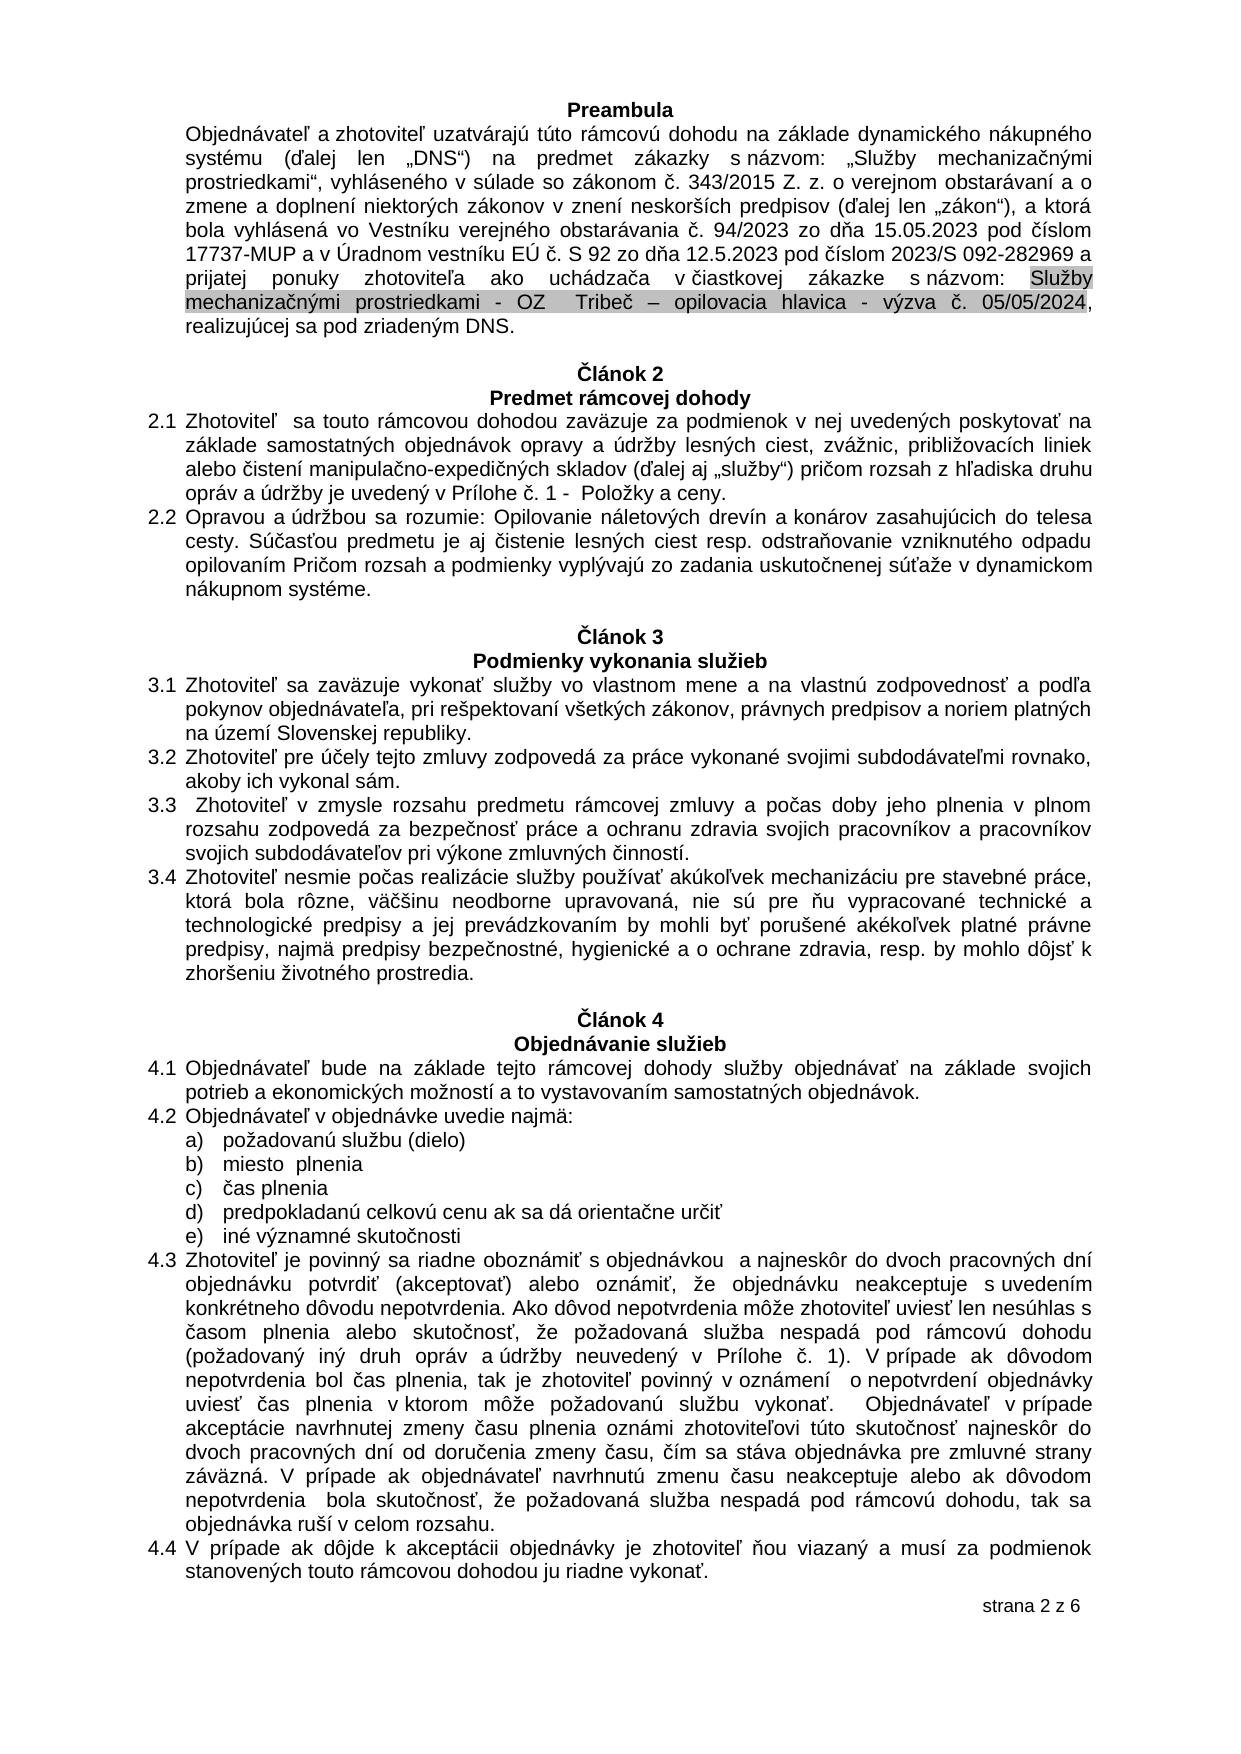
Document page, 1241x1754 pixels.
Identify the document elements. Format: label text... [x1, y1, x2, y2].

text Objednávanie služieb [148, 1032, 1093, 1056]
list Zhotoviteľ je povinný sa riadne oboznámiť s objednávkou a najneskôr do dvoch pracovných dní objednávku potvrdiť (akceptovať) alebo oznámiť, že objednávku neakceptuje s uvedením konkrétneho dôvodu nepotvrdenia. Ako dôvod nepotvrdenia môže zhotoviteľ uviesť len nesúhlas s časom plnenia alebo skutočnosť, že požadovaná služba nespadá pod rámcovú dohodu (požadovaný iný druh opráv a údržby neuvedený v Prílohe č. 1). V prípade ak dôvodom nepotvrdenia bol čas plnenia, tak je zhotoviteľ povinný v oznámení o nepotvrdení objednávky uviesť čas plnenia v ktorom môže požadovanú službu vykonať. Objednávateľ v prípade akceptácie navrhnutej zmeny času plnenia oznámi zhotoviteľovi túto skutočnosť najneskôr do dvoch pracovných dní od doručenia zmeny času, čím sa stáva objednávka pre zmluvné strany záväzná. V prípade ak objednávateľ navrhnutú zmenu času neakceptuje alebo ak dôvodom nepotvrdenia bola skutočnosť, že požadovaná služba nespadá pod rámcovú dohodu, tak sa objednávka ruší v celom rozsahu. [148, 1248, 1093, 1535]
list Zhotoviteľ sa zaväzuje vykonať služby vo vlastnom mene a na vlastnú zodpovednosť a podľa pokynov objednávateľa, pri rešpektovaní všetkých zákonov, právnych predpisov a noriem platných na území Slovenskej republiky. [148, 673, 1093, 745]
list čas plnenia [185, 1176, 1093, 1200]
list Objednávateľ bude na základe tejto rámcovej dohody služby objednávať na základe svojich potrieb a ekonomických možností a to vystavovaním samostatných objednávok. [148, 1056, 1093, 1104]
text Predmet rámcovej dohody [148, 385, 1093, 409]
list iné významné skutočnosti [185, 1224, 1093, 1248]
text Článok 2 [148, 361, 1093, 385]
list požadovanú službu (dielo) [185, 1128, 1093, 1152]
text Článok 4 [148, 1008, 1093, 1032]
list Zhotoviteľ v zmysle rozsahu predmetu rámcovej zmluvy a počas doby jeho plnenia v plnom rozsahu zodpovedá za bezpečnosť práce a ochranu zdravia svojich pracovníkov a pracovníkov svojich subdodávateľov pri výkone zmluvných činností. [148, 793, 1093, 864]
list Zhotoviteľ pre účely tejto zmluvy zodpovedá za práce vykonané svojimi subdodávateľmi rovnako, akoby ich vykonal sám. [148, 745, 1093, 793]
list miesto plnenia [185, 1152, 1093, 1176]
list Objednávateľ a zhotoviteľ uzatvárajú túto rámcovú dohodu na základe dynamického nákupného systému (ďalej len „DNS“) na predmet zákazky s názvom: „Služby mechanizačnými prostriedkami“, vyhláseného v súlade so zákonom č. 343/2015 Z. z. o verejnom obstarávaní a o zmene a doplnení niektorých zákonov v znení neskorších predpisov (ďalej len „zákon“), a ktorá bola vyhlásená vo Vestníku verejného obstarávania č. 94/2023 zo dňa 15.05.2023 pod číslom 17737-MUP a v Úradnom vestníku EÚ č. S 92 zo dňa 12.5.2023 pod číslom 2023/S 092-282969 a prijatej ponuky zhotoviteľa ako uchádzača v čiastkovej zákazke s názvom: Služby mechanizačnými prostriedkami - OZ Tribeč – opilovacia hlavica - výzva č. 05/05/2024, realizujúcej sa pod zriadeným DNS. [185, 122, 1093, 337]
text Podmienky vykonania služieb [148, 649, 1093, 673]
list V prípade ak dôjde k akceptácii objednávky je zhotoviteľ ňou viazaný a musí za podmienok stanovených touto rámcovou dohodou ju riadne vykonať. [148, 1535, 1093, 1583]
list Zhotoviteľ sa touto rámcovou dohodou zaväzuje za podmienok v nej uvedených poskytovať na základe samostatných objednávok opravy a údržby lesných ciest, zvážnic, približovacích liniek alebo čistení manipulačno-expedičných skladov (ďalej aj „služby“) pričom rozsah z hľadiska druhu opráv a údržby je uvedený v Prílohe č. 1 - Položky a ceny. [148, 409, 1093, 505]
list Opravou a údržbou sa rozumie: Opilovanie náletových drevín a konárov zasahujúcich do telesa cesty. Súčasťou predmetu je aj čistenie lesných ciest resp. odstraňovanie vzniknutého odpadu opilovaním Pričom rozsah a podmienky vyplývajú zo zadania uskutočnenej súťaže v dynamickom nákupnom systéme. [148, 505, 1093, 601]
list Objednávateľ v objednávke uvedie najmä: [148, 1104, 1093, 1128]
text Preambula [148, 98, 1093, 122]
list Zhotoviteľ nesmie počas realizácie služby používať akúkoľvek mechanizáciu pre stavebné práce, ktorá bola rôzne, väčšinu neodborne upravovaná, nie sú pre ňu vypracované technické a technologické predpisy a jej prevádzkovaním by mohli byť porušené akékoľvek platné právne predpisy, najmä predpisy bezpečnostné, hygienické a o ochrane zdravia, resp. by mohlo dôjsť k zhoršeniu životného prostredia. [148, 864, 1093, 984]
text Článok 3 [148, 625, 1093, 649]
list predpokladanú celkovú cenu ak sa dá orientačne určiť [185, 1200, 1093, 1224]
